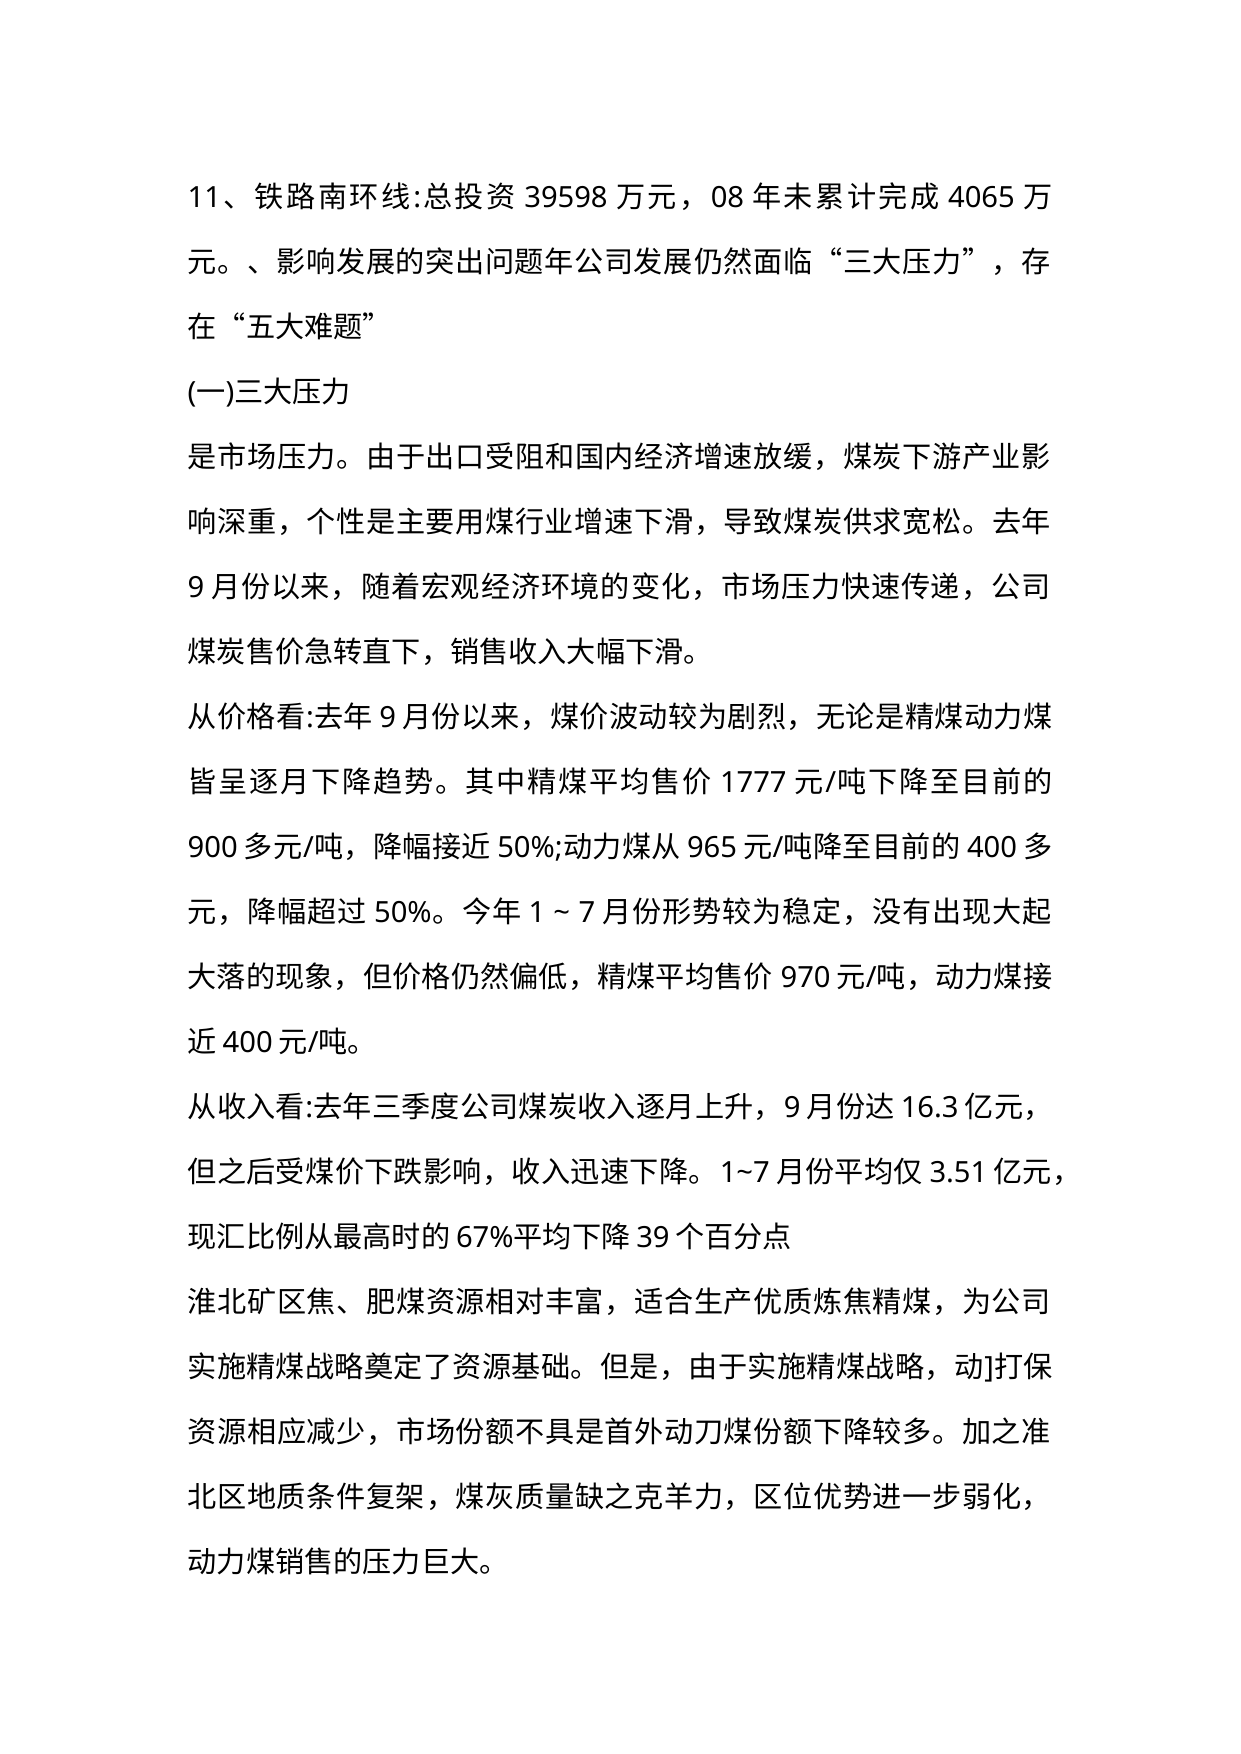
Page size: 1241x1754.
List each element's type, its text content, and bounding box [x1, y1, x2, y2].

text 从价格看:去年9月份以来，煤价波动较为剧烈，无论是精煤动力煤，皆呈逐月下降趋势。其中精煤平均售价1777元/吨下降至目前的900多元/吨，降幅接近50%;动力煤从965元/吨降至目前的400多元，降幅超过50%。今年1 ~ 7月份形势较为稳定，没有出现大起大落的现象，但价格仍然偏低，精煤平均售价970元/吨，动力煤接近400元/吨。 [187, 682, 1053, 1072]
text 是市场压力。由于出口受阻和国内经济增速放缓，煤炭下游产业影响深重，个性是主要用煤行业增速下滑，导致煤炭供求宽松。去年9月份以来，随着宏观经济环境的变化，市场压力快速传递，公司煤炭售价急转直下，销售收入大幅下滑。 [187, 422, 1053, 682]
text (一)三大压力 [187, 357, 1053, 422]
text 从收入看:去年三季度公司煤炭收入逐月上升，9月份达16.3亿元，但之后受煤价下跌影响，收入迅速下降。1~7月份平均仅3.51亿元，现汇比例从最高时的67%平均下降39个百分点 [187, 1072, 1053, 1267]
text 11、铁路南环线:总投资39598万元，08年未累计完成4065万元。、影响发展的突出问题年公司发展仍然面临“三大压力”，存在“五大难题” [187, 162, 1053, 357]
text 淮北矿区焦、肥煤资源相对丰富，适合生产优质炼焦精煤，为公司实施精煤战略奠定了资源基础。但是，由于实施精煤战略，动]打保资源相应减少，市场份额不具是首外动刀煤份额下降较多。加之准北区地质条件复架，煤灰质量缺之克羊力，区位优势进一步弱化，动力煤销售的压力巨大。 [187, 1267, 1053, 1592]
